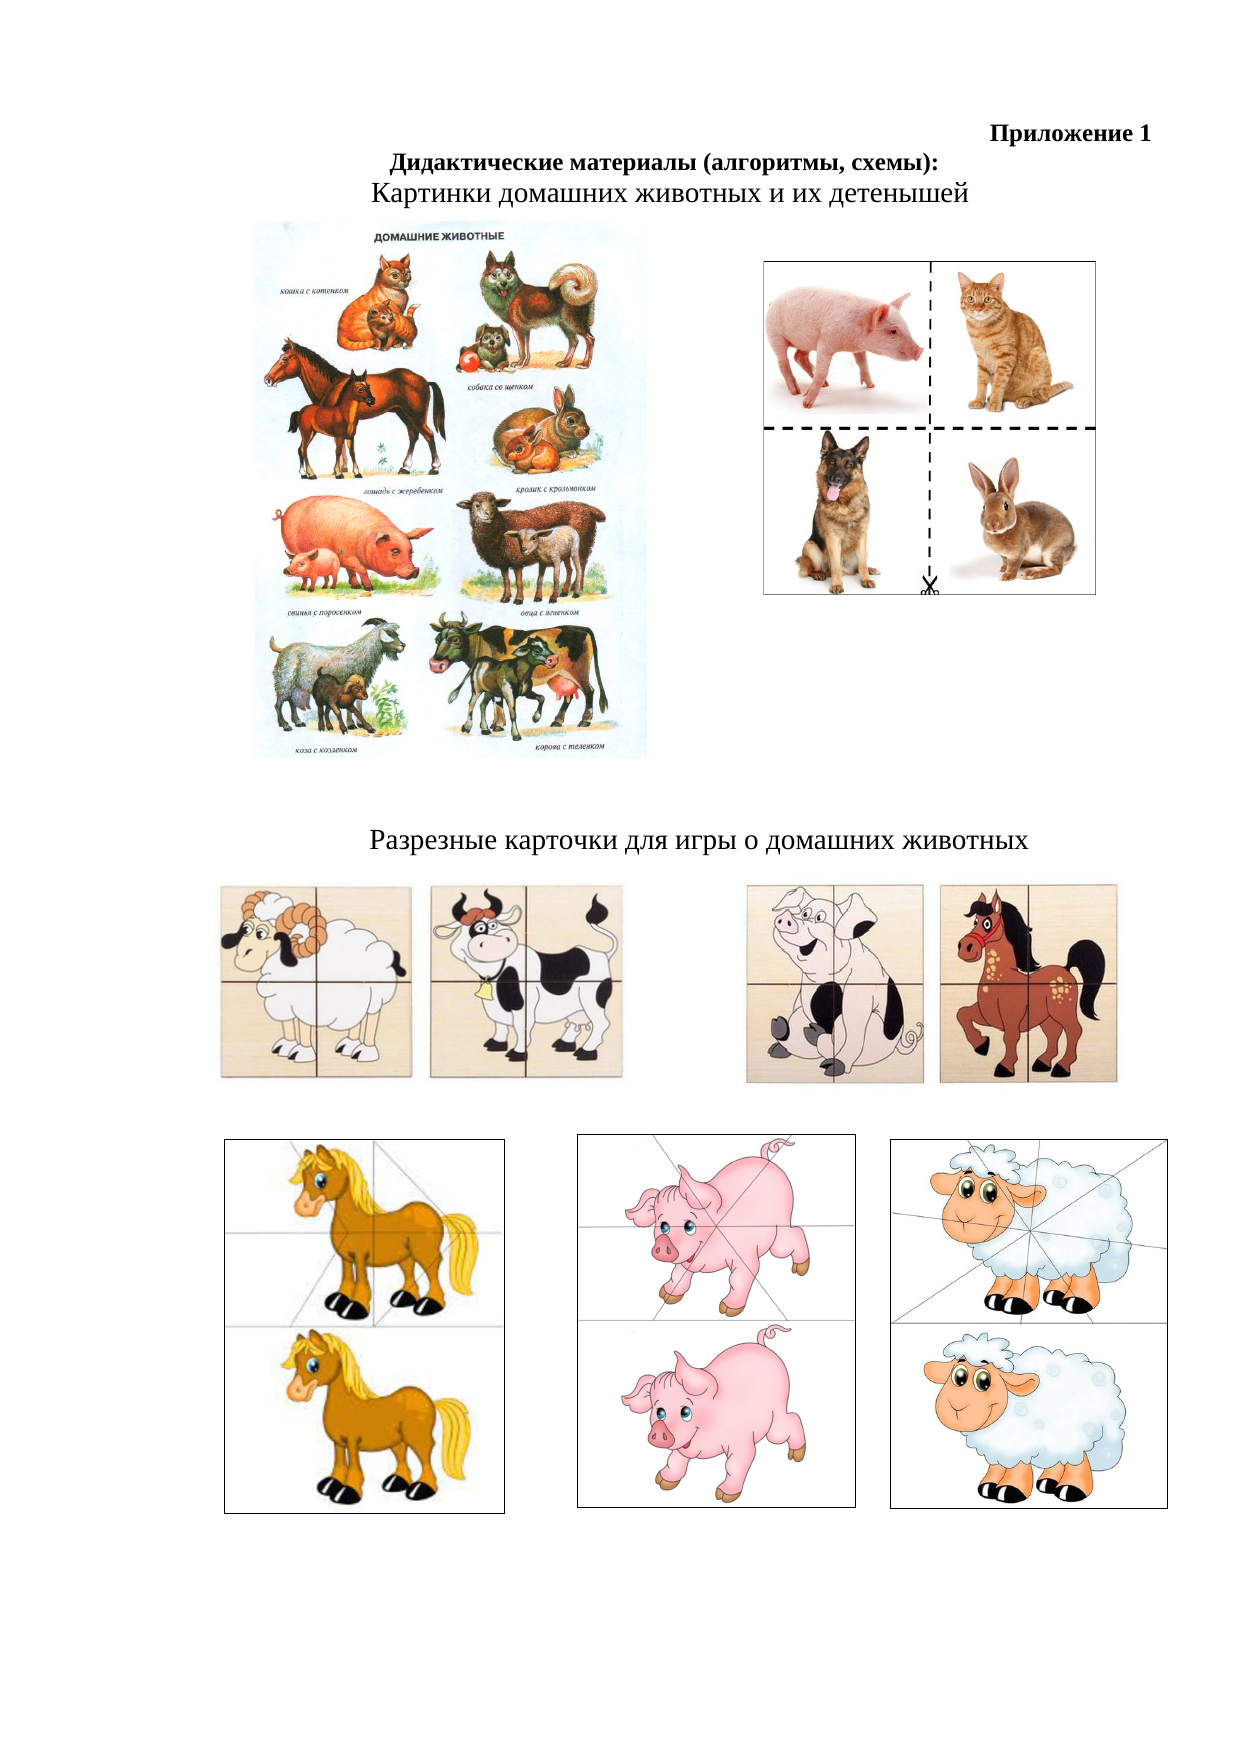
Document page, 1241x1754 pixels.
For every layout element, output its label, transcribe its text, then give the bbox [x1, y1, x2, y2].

text Дидактические материалы (алгоритмы, схемы): [177, 147, 1152, 176]
text Приложение 1 [177, 118, 1152, 147]
picture [579, 1135, 855, 1507]
picture [214, 882, 647, 1084]
picture [225, 1141, 503, 1513]
picture [741, 876, 1128, 1091]
table_header Разрезные карточки для игры о домашних животных [177, 823, 1189, 1534]
picture [254, 221, 647, 758]
table_header Картинки домашних животных и их детенышей [166, 176, 1174, 822]
picture [891, 1140, 1167, 1508]
picture [763, 261, 1096, 595]
